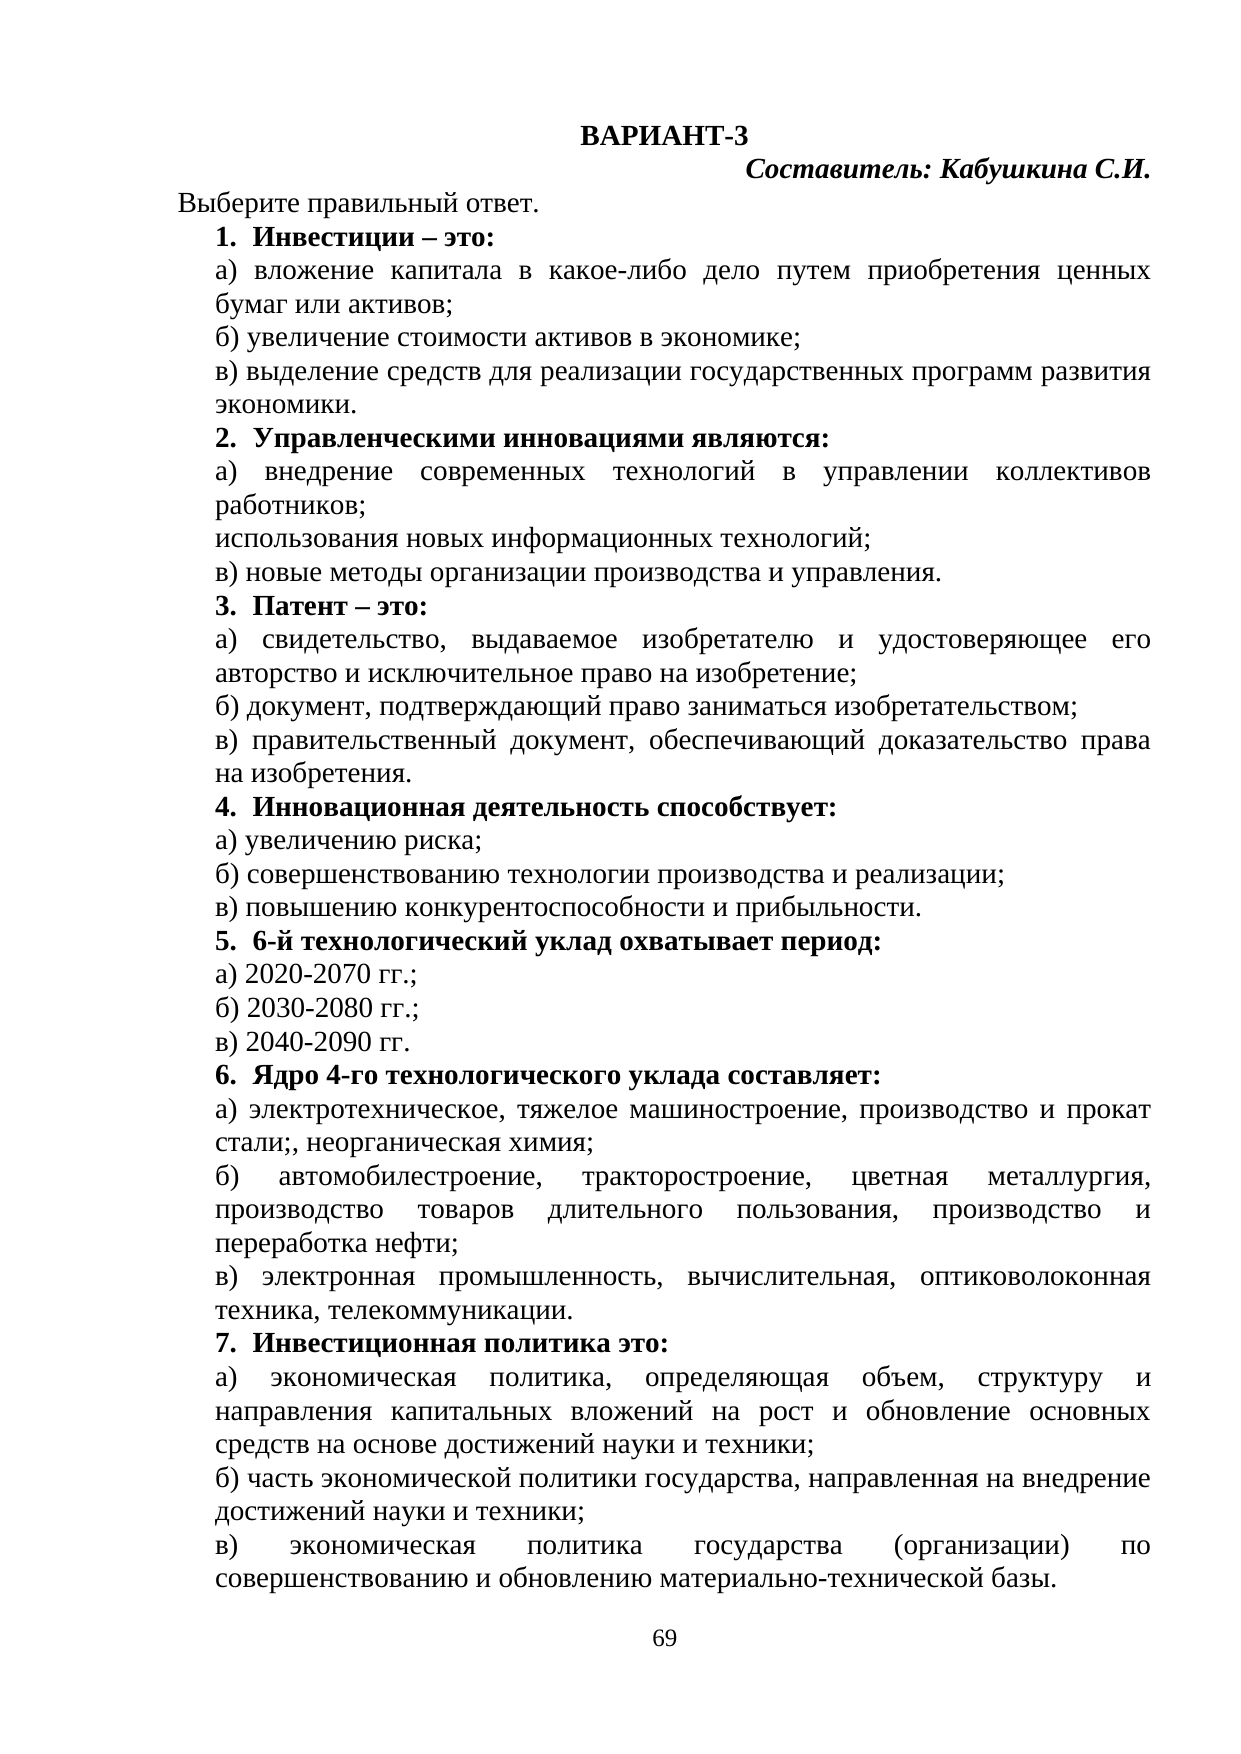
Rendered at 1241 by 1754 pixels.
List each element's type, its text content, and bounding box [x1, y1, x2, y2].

text б) 2030-2080 гг.; [215, 990, 1152, 1024]
list 6-й технологический уклад охватывает период: [215, 923, 1152, 957]
text Выберите правильный ответ. [177, 185, 1152, 219]
list Управленческими инновациями являются: [215, 420, 1152, 453]
list Инвестиции – это: [215, 219, 1152, 252]
text а) вложение капитала в какое-либо дело путем приобретения ценных бумаг или активов; [215, 252, 1152, 319]
text в) 2040-2090 гг. [215, 1024, 1152, 1057]
text б) автомобилестроение, тракторостроение, цветная металлургия, производство товаров длительного пользования, производство и переработка нефти; [215, 1158, 1152, 1258]
text б) увеличение стоимости активов в экономике; [215, 319, 1152, 353]
text а) свидетельство, выдаваемое изобретателю и удостоверяющее его авторство и исключительное право на изобретение; [215, 621, 1152, 688]
text ВАРИАНТ-3 [177, 118, 1152, 152]
list Ядро 4-го технологического уклада составляет: [215, 1057, 1152, 1091]
text в) электронная промышленность, вычислительная, оптиковолоконная техника, телекоммуникации. [215, 1258, 1152, 1326]
text в) правительственный документ, обеспечивающий доказательство права на изобретения. [215, 722, 1152, 789]
text в) выделение средств для реализации государственных программ развития экономики. [215, 353, 1152, 420]
text использования новых информационных технологий; [215, 521, 1152, 554]
text в) новые методы организации производства и управления. [215, 554, 1152, 588]
list Инновационная деятельность способствует: [215, 789, 1152, 822]
text а) увеличению риска; [215, 822, 1152, 856]
text а) 2020-2070 гг.; [215, 957, 1152, 990]
list Патент – это: [215, 588, 1152, 621]
list Инвестиционная политика это: [215, 1326, 1152, 1359]
text а) внедрение современных технологий в управлении коллективов работников; [215, 453, 1152, 521]
text б) документ, подтверждающий право заниматься изобретательством; [215, 688, 1152, 722]
text б) совершенствованию технологии производства и реализации; [215, 856, 1152, 889]
text б) часть экономической политики государства, направленная на внедрение достижений науки и техники; [215, 1460, 1152, 1527]
text в) экономическая политика государства (организации) по совершенствованию и обновлению материально-технической базы. [215, 1527, 1152, 1594]
text Составитель: Кабушкина С.И. [177, 152, 1152, 185]
text а) электротехническое, тяжелое машиностроение, производство и прокат стали;, неорганическая химия; [215, 1091, 1152, 1158]
text а) экономическая политика, определяющая объем, структуру и направления капитальных вложений на рост и обновление основных средств на основе достижений науки и техники; [215, 1359, 1152, 1460]
text в) повышению конкурентоспособности и прибыльности. [215, 889, 1152, 923]
